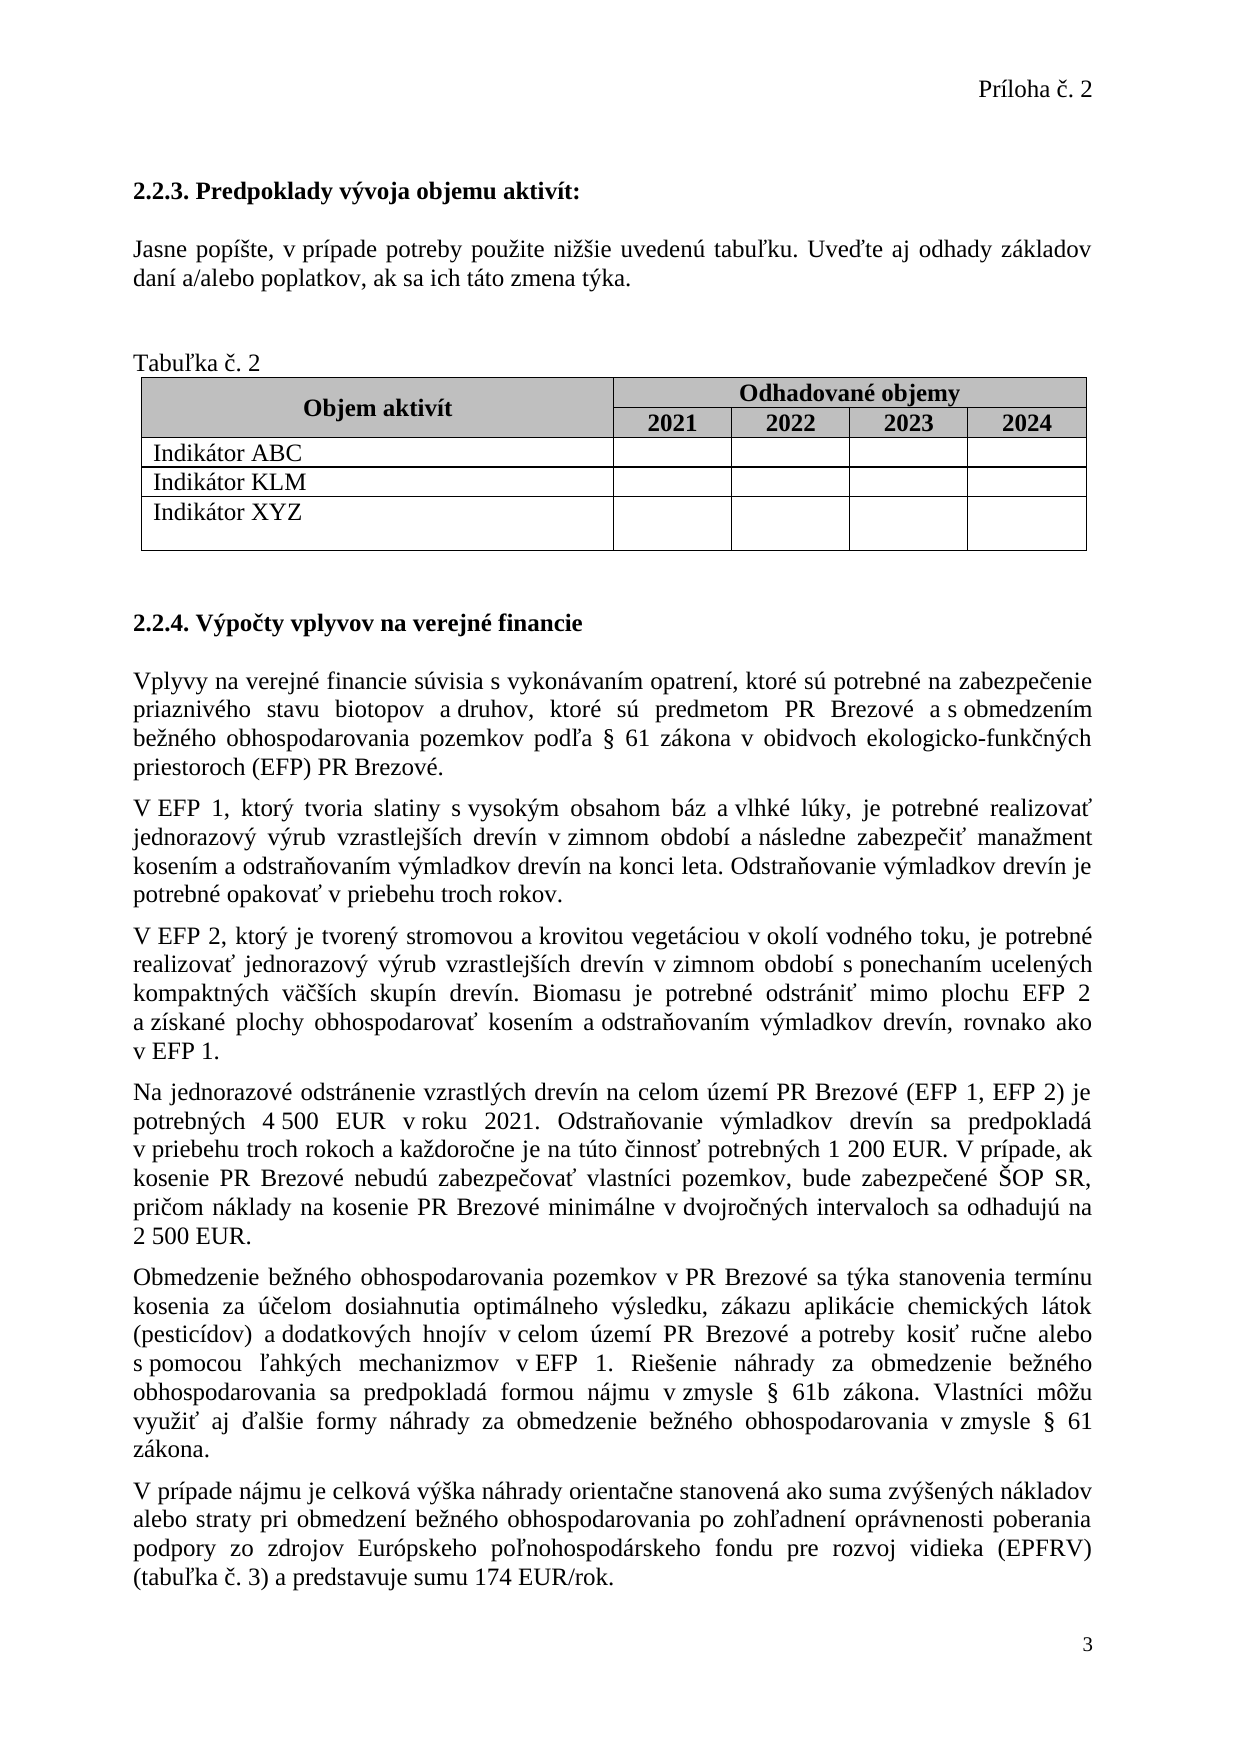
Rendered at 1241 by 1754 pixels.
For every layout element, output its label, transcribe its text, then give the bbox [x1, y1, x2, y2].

table_header Odhadované objemy [614, 378, 1086, 407]
table_cell 2024 [968, 408, 1086, 437]
text Obmedzenie bežného obhospodarovania pozemkov v PR Brezové sa týka stanovenia termínu kosenia za účelom dosiahnutia optimálneho výsledku, zákazu aplikácie chemických látok (pesticídov) a dodatkových hnojív v celom území PR Brezové a potreby kosiť ručne alebo s pomocou ľahkých mechanizmov v EFP 1. Riešenie náhrady za obmedzenie bežného obhospodarovania sa predpokladá formou nájmu v zmysle § 61b zákona. Vlastníci môžu využiť aj ďalšie formy náhrady za obmedzenie bežného obhospodarovania v zmysle § 61 zákona. [133, 1262, 1092, 1463]
text V EFP 1, ktorý tvoria slatiny s vysokým obsahom báz a vlhké lúky, je potrebné realizovať jednorazový výrub vzrastlejších drevín v zimnom období a následne zabezpečiť manažment kosením a odstraňovaním výmladkov drevín na konci leta. Odstraňovanie výmladkov drevín je potrebné opakovať v priebehu troch rokov. [133, 793, 1092, 908]
table_cell [968, 438, 1086, 466]
table_header Objem aktivít [142, 378, 613, 437]
table_cell [850, 497, 967, 550]
text V prípade nájmu je celková výška náhrady orientačne stanovená ako suma zvýšených nákladov alebo straty pri obmedzení bežného obhospodarovania po zohľadnení oprávnenosti poberania podpory zo zdrojov Európskeho poľnohospodárskeho fondu pre rozvoj vidieka (EPFRV) (tabuľka č. 3) a predstavuje sumu 174 EUR/rok. [133, 1476, 1092, 1591]
table_cell 2022 [732, 408, 849, 437]
table_cell [968, 497, 1086, 550]
text 2.2.3. Predpoklady vývoja objemu aktivít: [133, 176, 1092, 205]
table_cell 2021 [614, 408, 731, 437]
table_cell [732, 468, 849, 496]
table_cell [732, 438, 849, 466]
text Tabuľka č. 2 [133, 348, 1092, 377]
table_cell [614, 438, 731, 466]
text Jasne popíšte, v prípade potreby použite nižšie uvedenú tabuľku. Uveďte aj odhady základov daní a/alebo poplatkov, ak sa ich táto zmena týka. [133, 234, 1092, 291]
table_cell [850, 438, 967, 466]
table_cell Indikátor KLM [142, 468, 613, 496]
text Na jednorazové odstránenie vzrastlých drevín na celom území PR Brezové (EFP 1, EFP 2) je potrebných 4 500 EUR v roku 2021. Odstraňovanie výmladkov drevín sa predpokladá v priebehu troch rokoch a každoročne je na túto činnosť potrebných 1 200 EUR. V prípade, ak kosenie PR Brezové nebudú zabezpečovať vlastníci pozemkov, bude zabezpečené ŠOP SR, pričom náklady na kosenie PR Brezové minimálne v dvojročných intervaloch sa odhadujú na 2 500 EUR. [133, 1077, 1092, 1249]
table_cell [968, 468, 1086, 496]
table_cell [614, 468, 731, 496]
table_cell [732, 497, 849, 550]
table_cell 2023 [850, 408, 967, 437]
text Vplyvy na verejné financie súvisia s vykonávaním opatrení, ktoré sú potrebné na zabezpečenie priaznivého stavu biotopov a druhov, ktoré sú predmetom PR Brezové a s obmedzením bežného obhospodarovania pozemkov podľa § 61 zákona v obidvoch ekologicko-funkčných priestoroch (EFP) PR Brezové. [133, 666, 1092, 781]
table_cell Indikátor ABC [142, 438, 613, 466]
table_cell Indikátor XYZ [142, 497, 613, 550]
text 2.2.4. Výpočty vplyvov na verejné financie [133, 608, 1092, 637]
table_cell [850, 468, 967, 496]
text V EFP 2, ktorý je tvorený stromovou a krovitou vegetáciou v okolí vodného toku, je potrebné realizovať jednorazový výrub vzrastlejších drevín v zimnom období s ponechaním ucelených kompaktných väčších skupín drevín. Biomasu je potrebné odstrániť mimo plochu EFP 2 a získané plochy obhospodarovať kosením a odstraňovaním výmladkov drevín, rovnako ako v EFP 1. [133, 921, 1092, 1064]
table_cell [614, 497, 731, 550]
